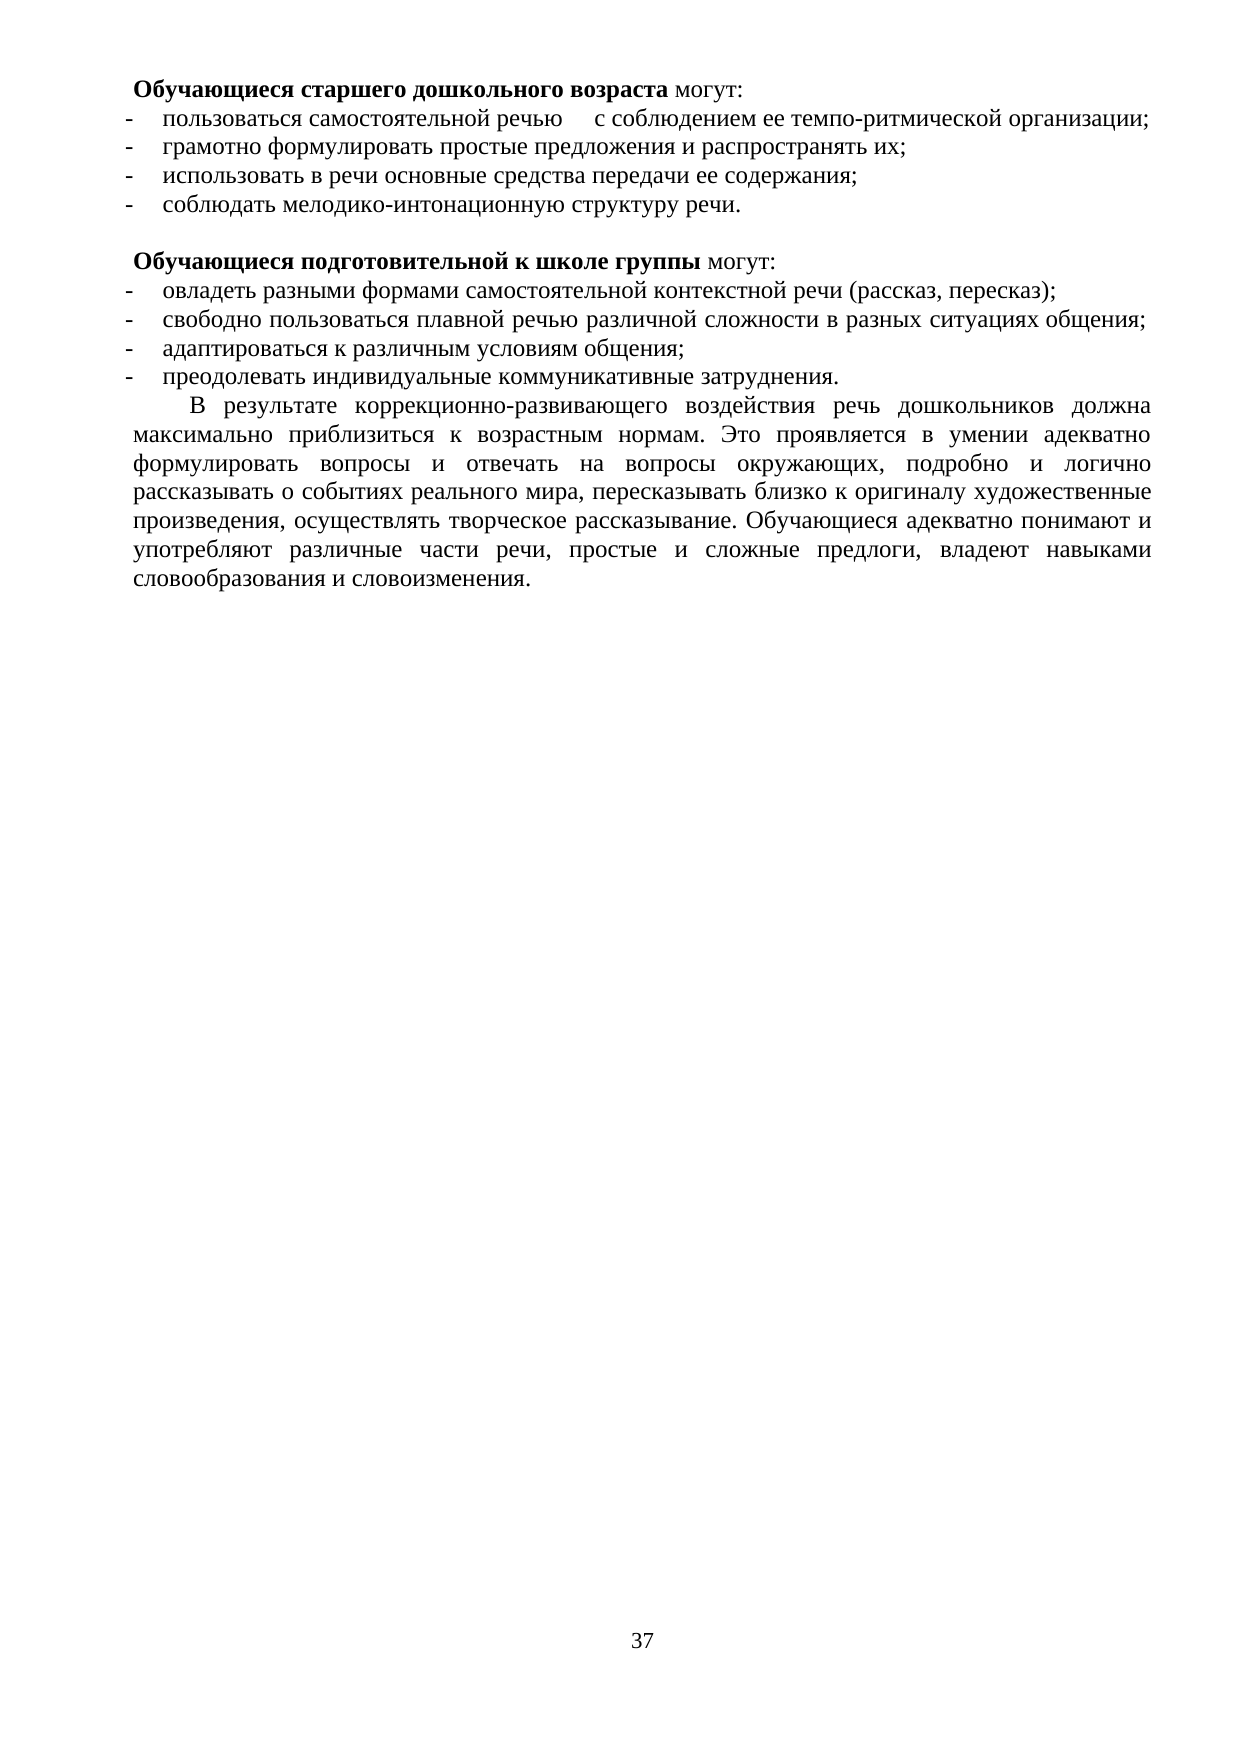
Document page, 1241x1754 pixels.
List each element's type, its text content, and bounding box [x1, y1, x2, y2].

text Обучающиеся подготовительной к школе группы могут: [133, 246, 1152, 275]
list преодолевать индивидуальные коммуникативные затруднения. [125, 361, 1152, 390]
list адаптироваться к различным условиям общения; [125, 333, 1152, 361]
text В результате коррекционно-развивающего воздействия речь дошкольников должна максимально приблизиться к возрастным нормам. Это проявляется в умении адекватно формулировать вопросы и отвечать на вопросы окружающих, подробно и логично рассказывать о событиях реального мира, пересказывать близко к оригиналу художественные произведения, осуществлять творческое рассказывание. Обучающиеся адекватно понимают и употребляют различные части речи, простые и сложные предлоги, владеют навыками словообразования и словоизменения. [133, 390, 1152, 591]
list свободно пользоваться плавной речью различной сложности в разных ситуациях общения; [125, 304, 1152, 333]
list соблюдать мелодико-интонационную структуру речи. [125, 189, 1152, 218]
list овладеть разными формами самостоятельной контекстной речи (рассказ, пересказ); [125, 275, 1152, 304]
list пользоваться самостоятельной речью с соблюдением ее темпо-ритмической организации; [125, 103, 1152, 131]
list использовать в речи основные средства передачи ее содержания; [125, 160, 1152, 189]
list грамотно формулировать простые предложения и распространять их; [125, 131, 1152, 160]
text Обучающиеся старшего дошкольного возраста могут: [133, 74, 1152, 103]
